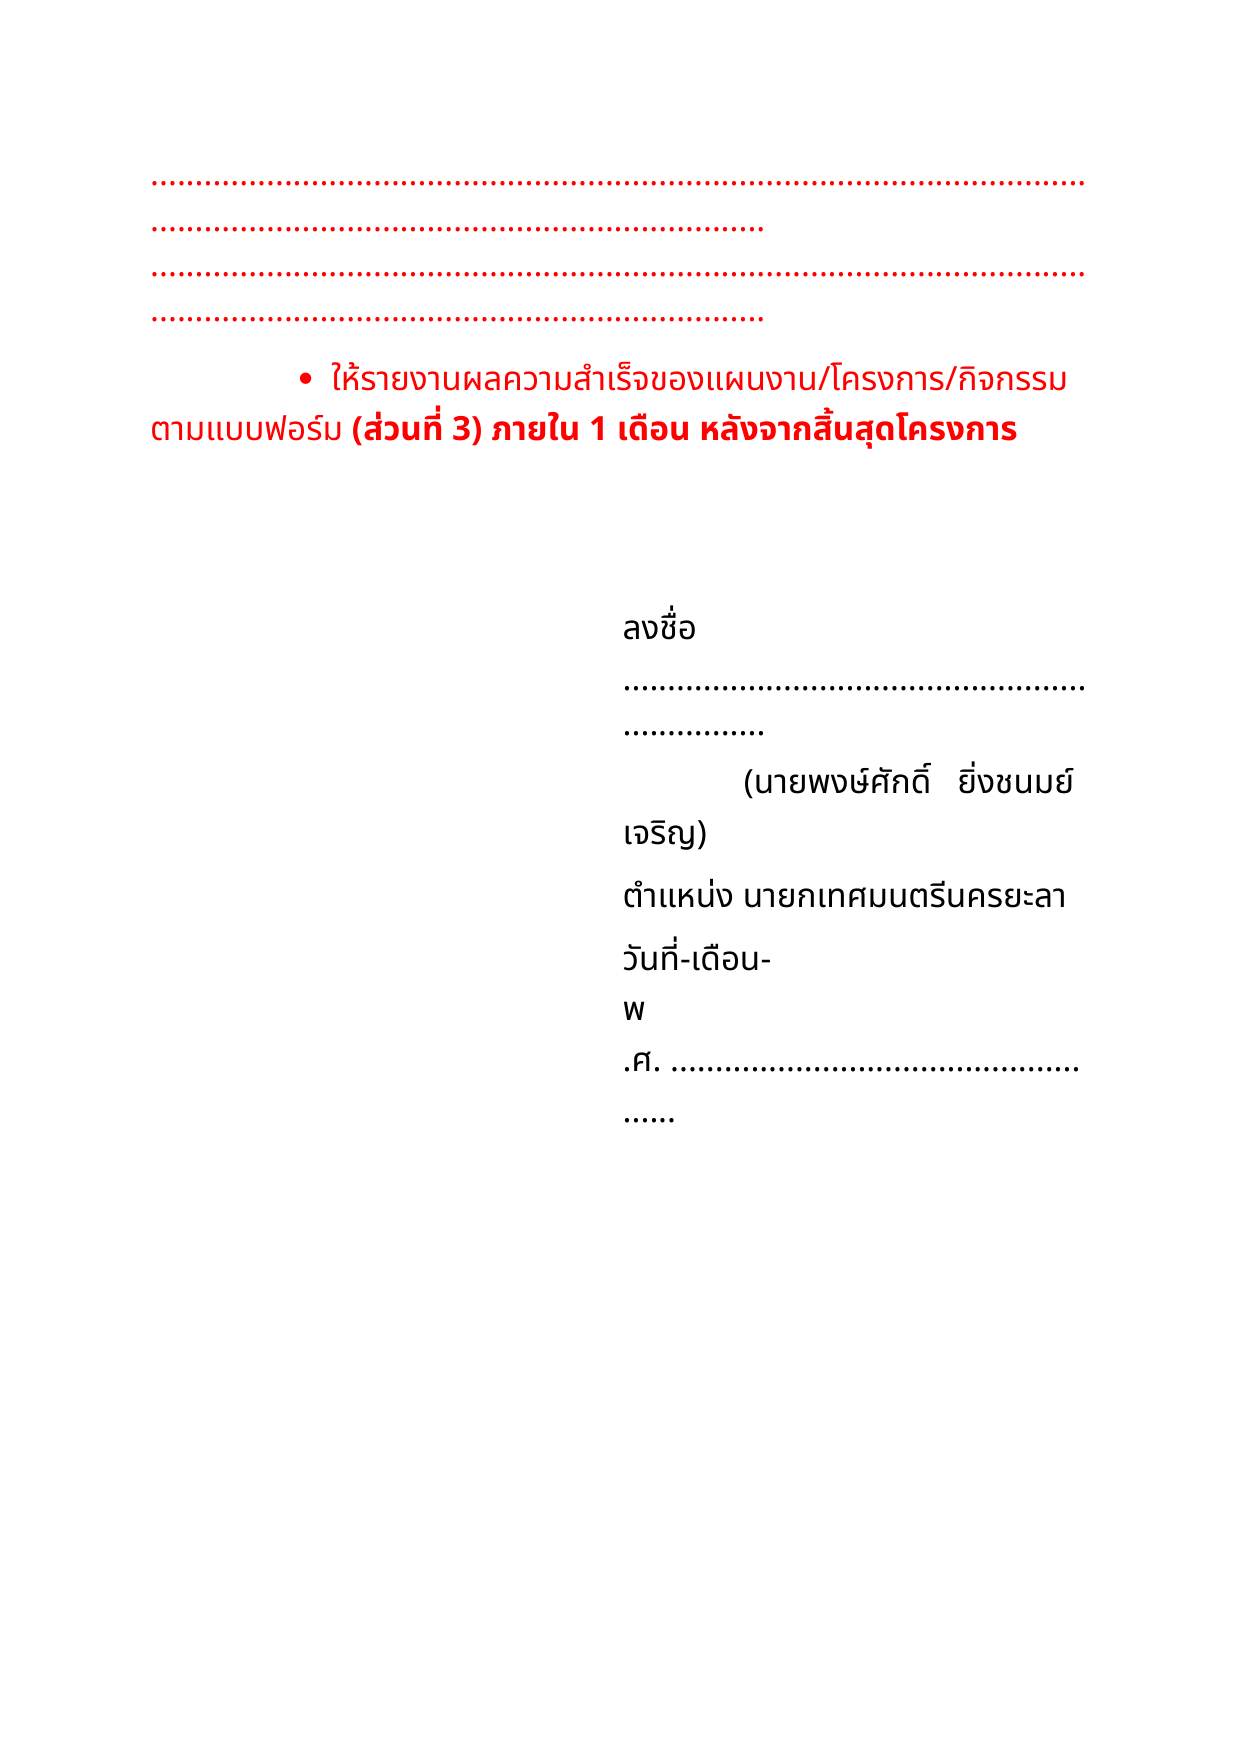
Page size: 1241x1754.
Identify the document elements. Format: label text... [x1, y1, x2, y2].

text วันที่-เดือน-พ.ศ. .................................................... [622, 935, 1090, 1132]
text ให้รายงานผลความสำเร็จของแผนงาน/โครงการ/กิจกรรม ตามแบบฟอร์ม (ส่วนที่ 3) ภายใน 1 เดือน หลังจากสิ้นสุดโครงการ [150, 354, 1090, 456]
text (นายพงษ์ศักดิ์ ยิ่งชนมย์เจริญ) [622, 758, 1090, 859]
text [150, 150, 1090, 332]
text ลงชื่อ .................................................................... [622, 604, 1090, 746]
text ตำแหน่ง นายกเทศมนตรีนครยะลา [622, 872, 1090, 922]
